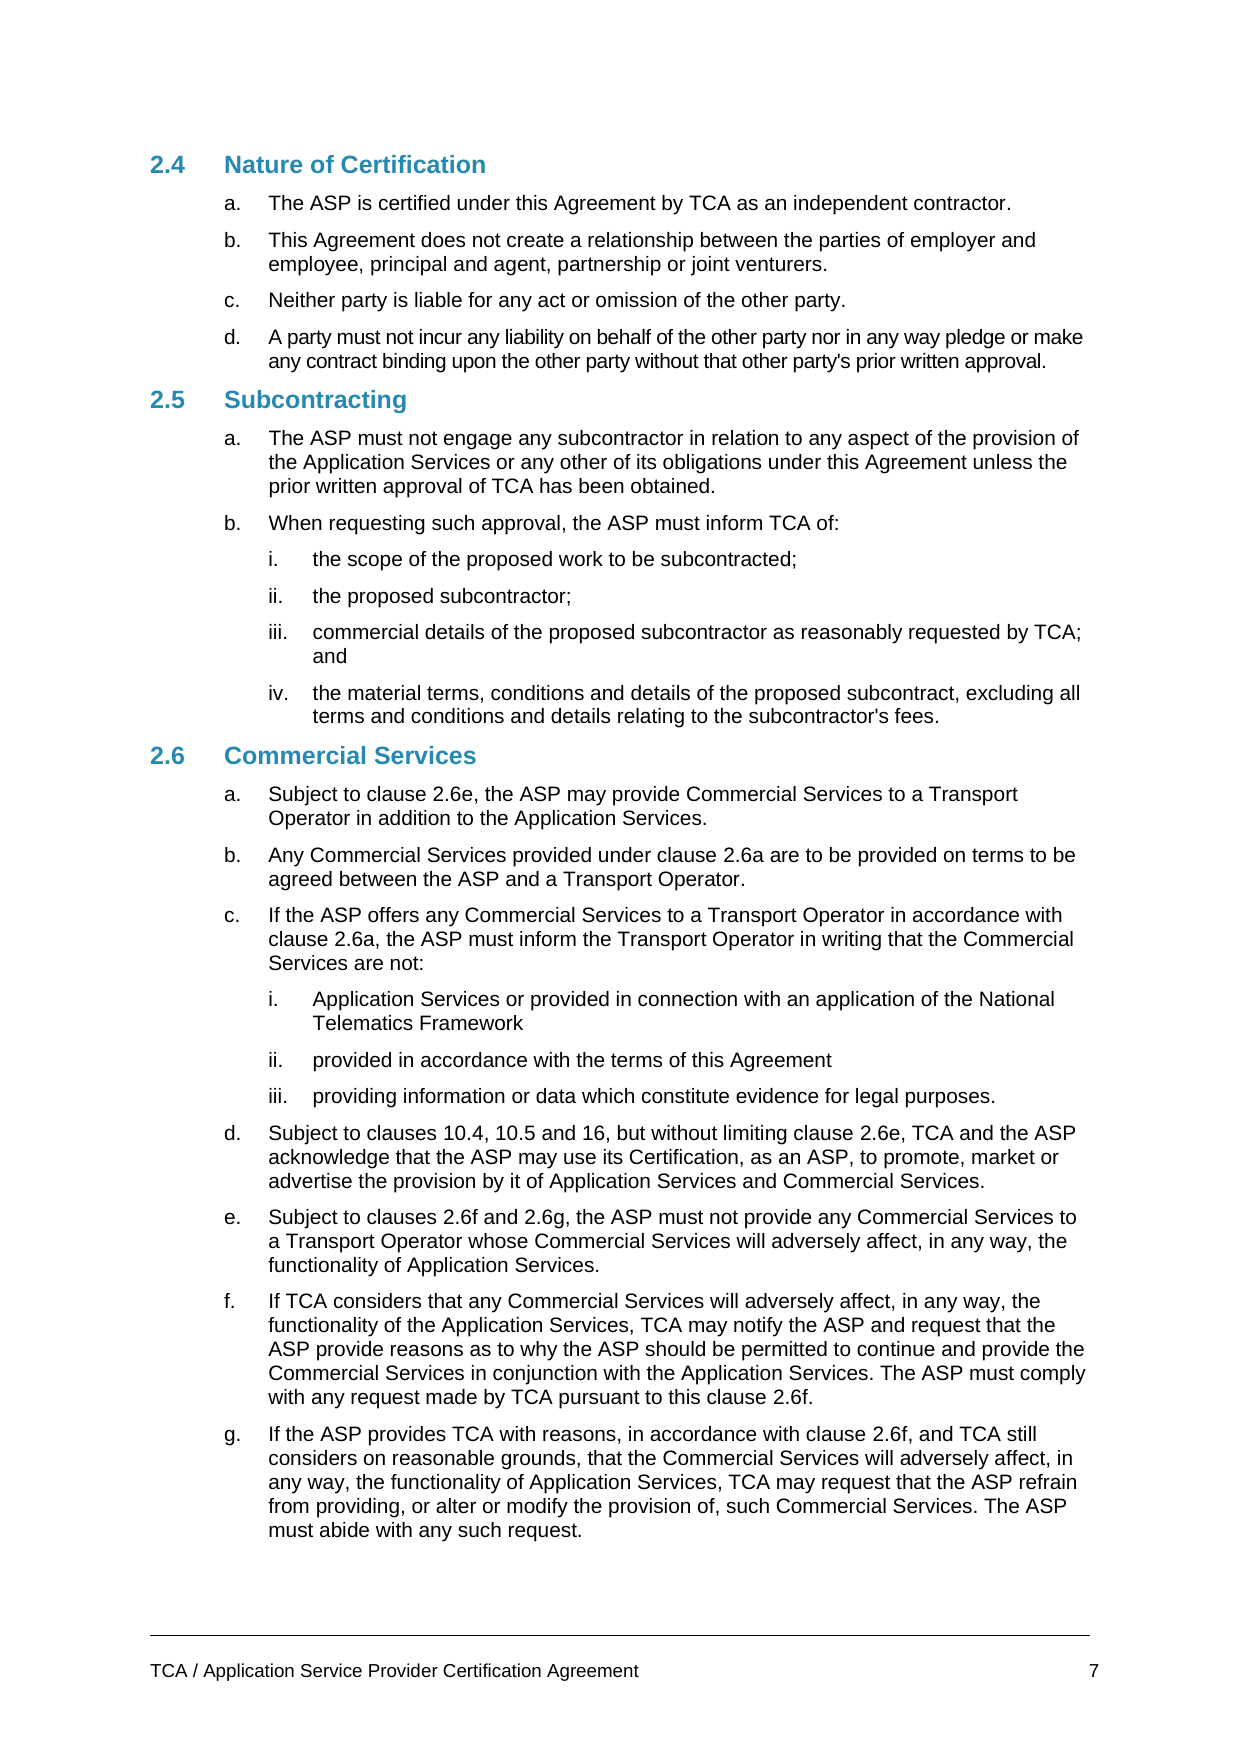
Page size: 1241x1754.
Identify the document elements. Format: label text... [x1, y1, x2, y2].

subtitle Commercial Services [150, 741, 1090, 769]
list providing information or data which constitute evidence for legal purposes. [268, 1084, 1090, 1108]
text If TCA considers that any Commercial Services will adversely affect, in any way, the functionality of the Application Services, TCA may notify the ASP and request that the ASP provide reasons as to why the ASP should be permitted to continue and provide the Commercial Services in conjunction with the Application Services. The ASP must comply with any request made by TCA pursuant to this clause 2.6f. [224, 1289, 1090, 1409]
list When requesting such approval, the ASP must inform TCA of: [224, 511, 1090, 534]
subtitle Subcontracting [150, 385, 1090, 414]
list The ASP is certified under this Agreement by TCA as an independent contractor. [224, 191, 1090, 215]
list The ASP must not engage any subcontractor in relation to any aspect of the provision of the Application Services or any other of its obligations under this Agreement unless the prior written approval of TCA has been obtained. [224, 426, 1090, 498]
list This Agreement does not create a relationship between the parties of employer and employee, principal and agent, partnership or joint venturers. [224, 228, 1090, 276]
text the material terms, conditions and details of the proposed subcontract, excluding all terms and conditions and details relating to the subcontractor's fees. [268, 680, 1090, 728]
text If the ASP provides TCA with reasons, in accordance with clause 2.6f, and TCA still considers on reasonable grounds, that the Commercial Services will adversely affect, in any way, the functionality of Application Services, TCA may request that the ASP refrain from providing, or alter or modify the provision of, such Commercial Services. The ASP must abide with any such request. [224, 1422, 1090, 1541]
text Subject to clauses 2.6f and 2.6g, the ASP must not provide any Commercial Services to a Transport Operator whose Commercial Services will adversely affect, in any way, the functionality of Application Services. [224, 1205, 1090, 1277]
text the proposed subcontractor; [268, 583, 1090, 607]
list A party must not incur any liability on behalf of the other party nor in any way pledge or make any contract binding upon the other party without that other party's prior written approval. [224, 324, 1090, 372]
list Neither party is liable for any act or omission of the other party. [224, 288, 1090, 312]
list Any Commercial Services provided under clause 2.6a are to be provided on terms to be agreed between the ASP and a Transport Operator. [224, 842, 1090, 890]
list Subject to clause 2.6e, the ASP may provide Commercial Services to a Transport Operator in addition to the Application Services. [224, 782, 1090, 830]
text commercial details of the proposed subcontractor as reasonably requested by TCA; and [268, 620, 1090, 668]
text Subject to clauses 10.4, 10.5 and 16, but without limiting clause 2.6e, TCA and the ASP acknowledge that the ASP may use its Certification, as an ASP, to promote, market or advertise the provision by it of Application Services and Commercial Services. [224, 1121, 1090, 1192]
subtitle Nature of Certification [150, 150, 1090, 179]
text If the ASP offers any Commercial Services to a Transport Operator in accordance with clause 2.6a, the ASP must inform the Transport Operator in writing that the Commercial Services are not: [224, 903, 1090, 975]
text the scope of the proposed work to be subcontracted; [268, 547, 1090, 571]
list provided in accordance with the terms of this Agreement [268, 1048, 1090, 1072]
list Application Services or provided in connection with an application of the National Telematics Framework [268, 987, 1090, 1035]
